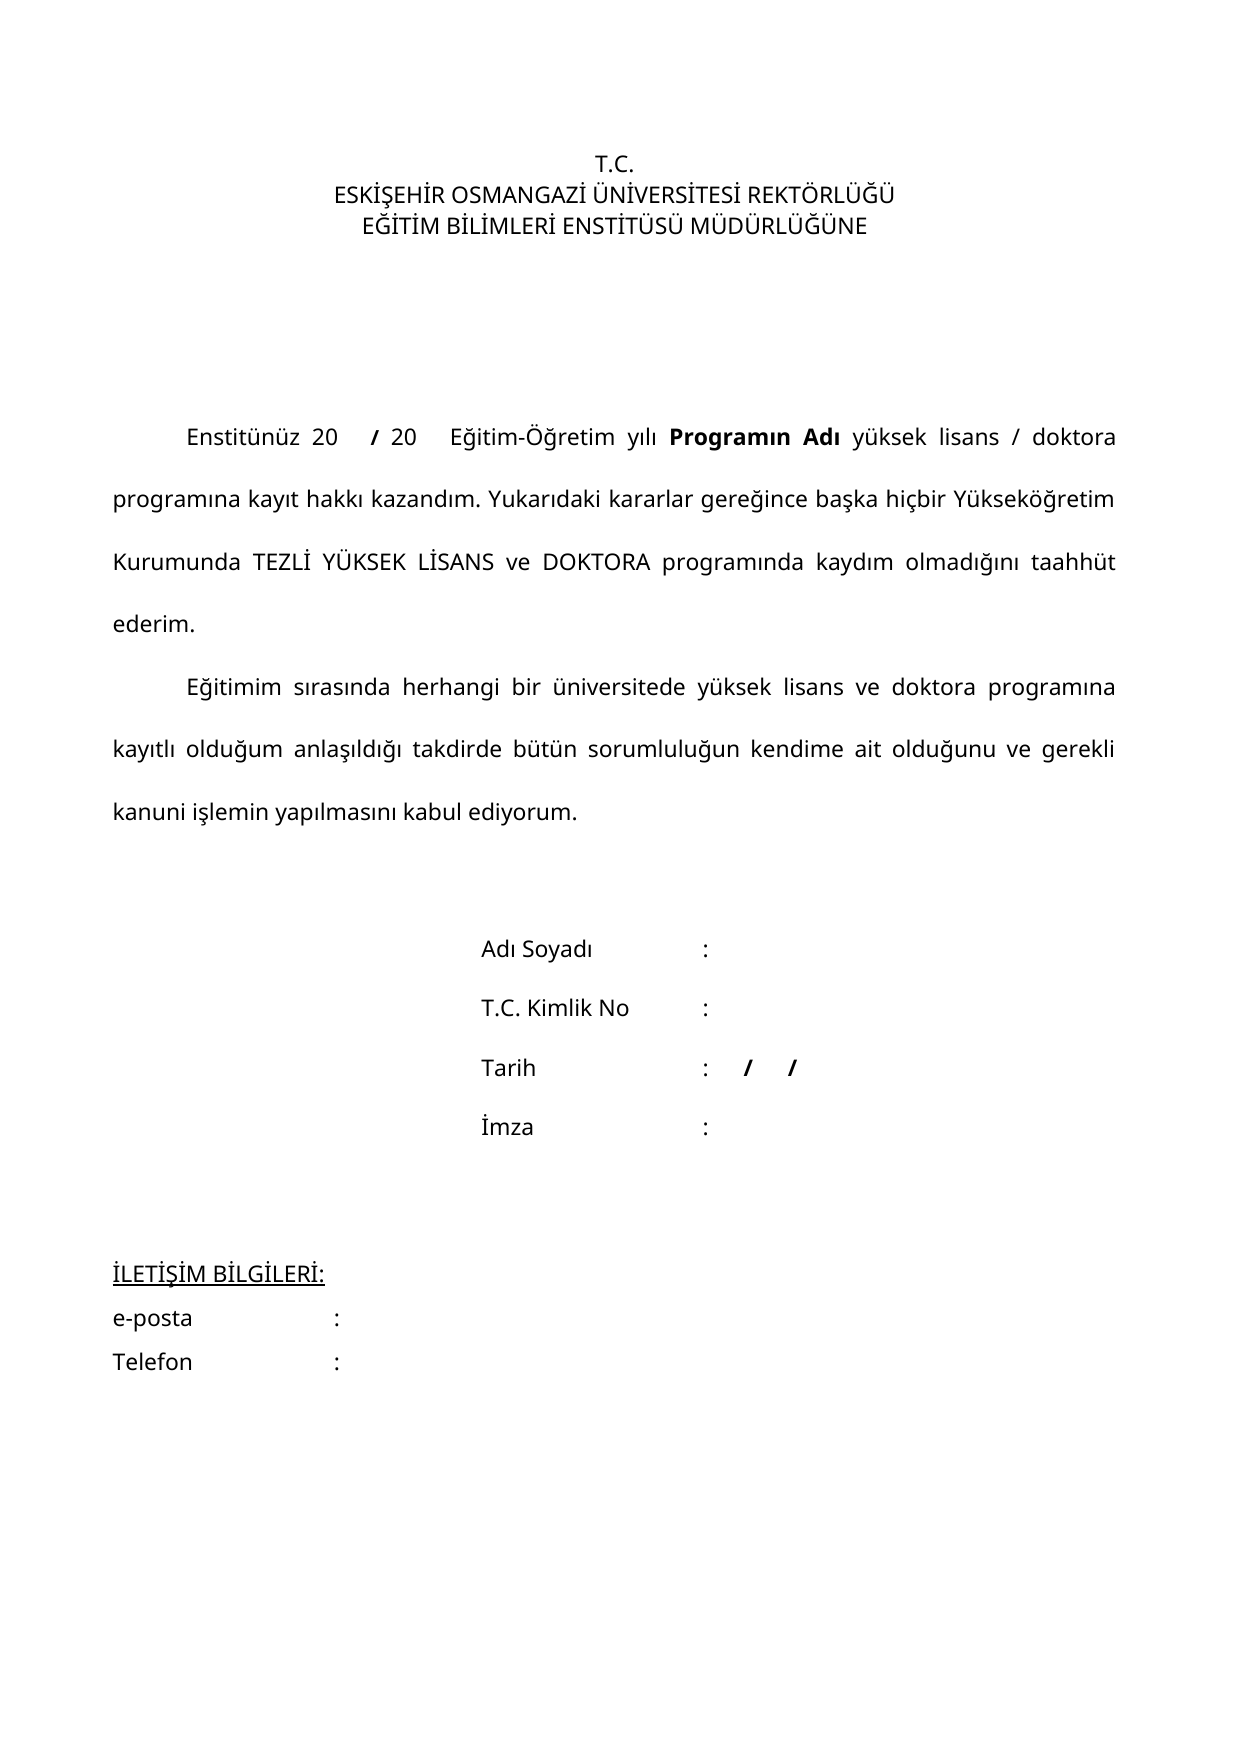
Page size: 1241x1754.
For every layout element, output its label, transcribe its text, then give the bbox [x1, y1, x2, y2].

text İmza : [112, 1111, 1093, 1142]
text Telefon : [112, 1345, 1093, 1377]
subtitle T.C. [112, 148, 1117, 179]
text T.C. Kimlik No : [112, 992, 1093, 1023]
text İLETİŞİM BİLGİLERİ: [112, 1258, 1093, 1289]
subtitle ESKİŞEHİR OSMANGAZİ ÜNİVERSİTESİ REKTÖRLÜĞÜ [112, 179, 1117, 210]
text Adı Soyadı : [112, 933, 1093, 964]
text Eğitimim sırasında herhangi bir üniversitede yüksek lisans ve doktora programına kayıtlı olduğum anlaşıldığı takdirde bütün sorumluluğun kendime ait olduğunu ve gerekli kanuni işlemin yapılmasını kabul ediyorum. [112, 670, 1117, 827]
text Enstitünüz 20 / 20 Eğitim-Öğretim yılı Programın Adı yüksek lisans / doktora programına kayıt hakkı kazandım. Yukarıdaki kararlar gereğince başka hiçbir Yükseköğretim Kurumunda TEZLİ YÜKSEK LİSANS ve DOKTORA programında kaydım olmadığını taahhüt ederim. [112, 420, 1117, 639]
text e-posta : [112, 1302, 1093, 1333]
subtitle EĞİTİM BİLİMLERİ ENSTİTÜSÜ MÜDÜRLÜĞÜNE [112, 210, 1117, 241]
text Tarih : / / [112, 1052, 1093, 1083]
